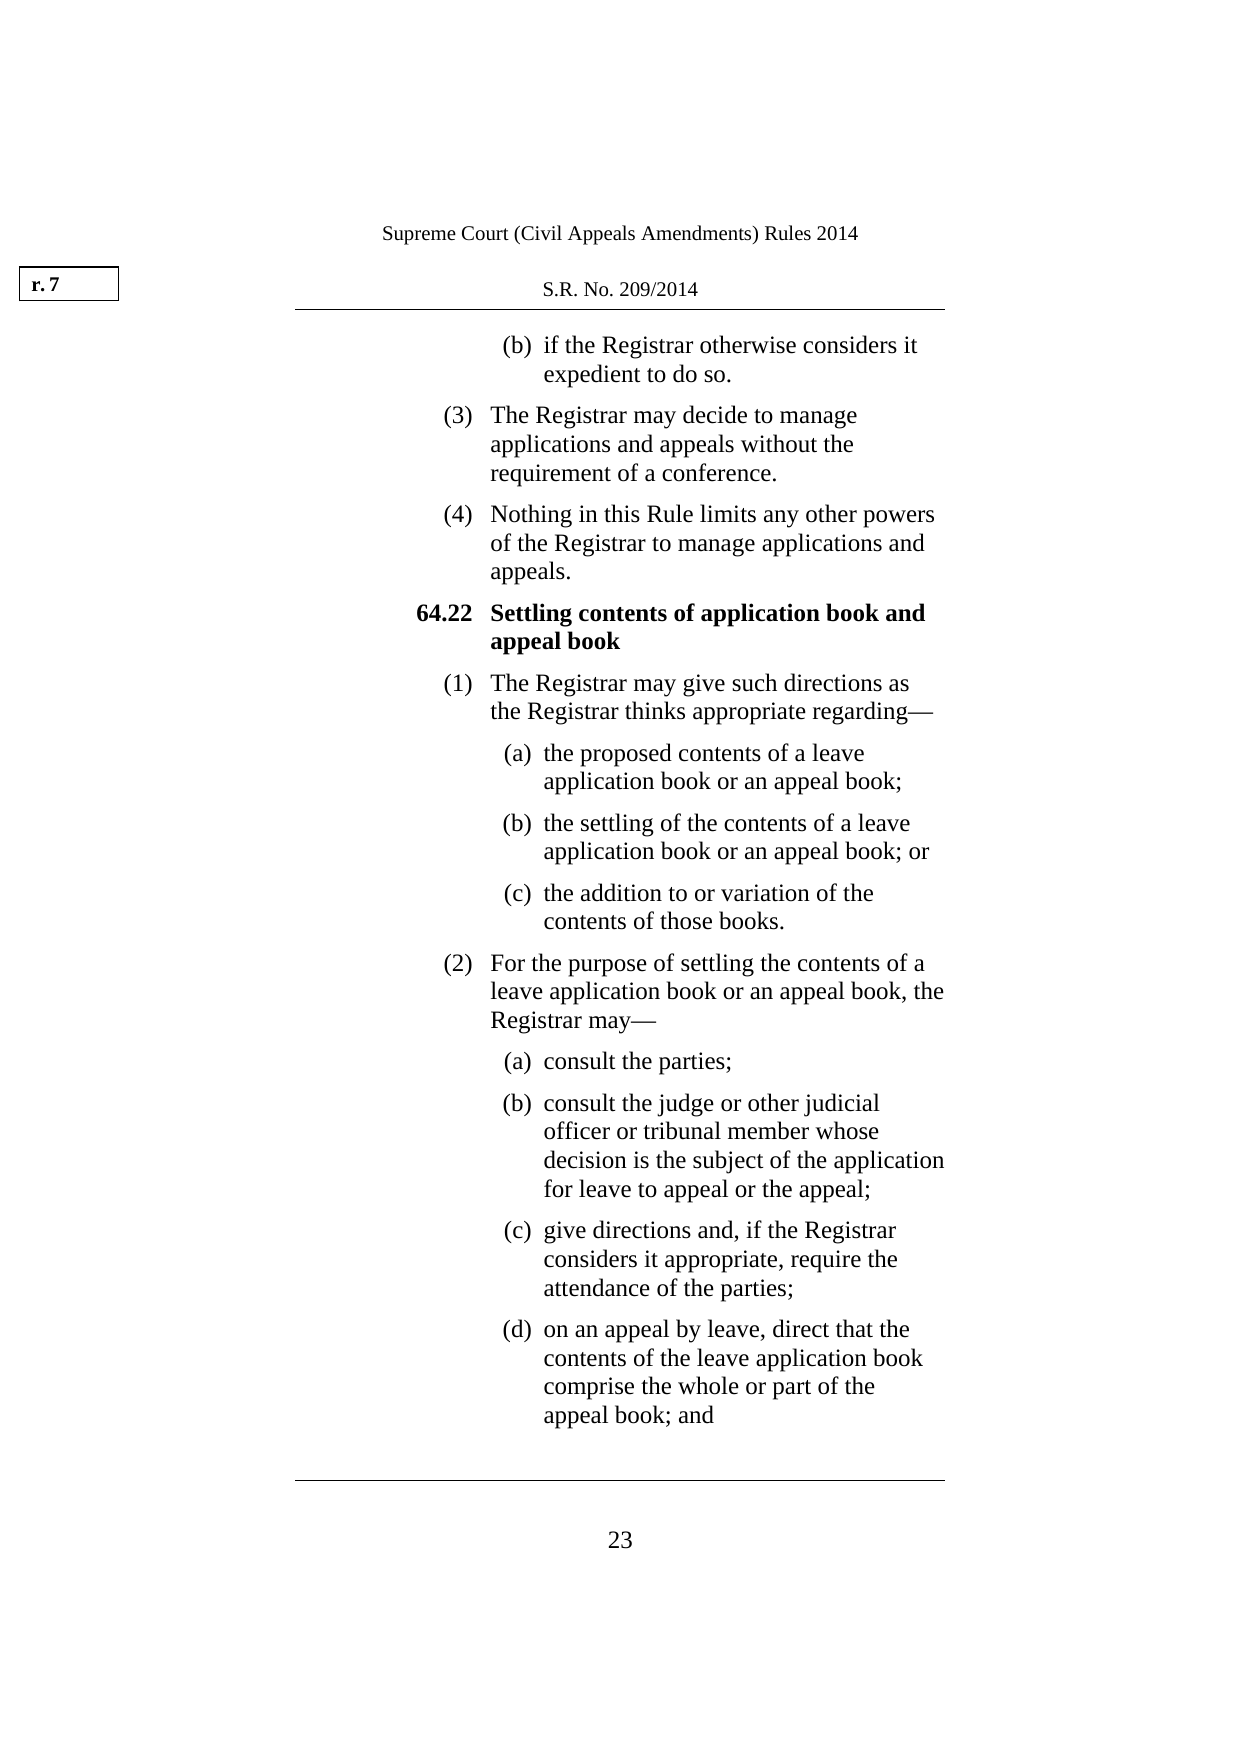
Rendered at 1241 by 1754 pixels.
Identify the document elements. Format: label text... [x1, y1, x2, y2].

subtitle (1) The Registrar may give such directions as the Registrar thinks appropriate regarding— [295, 668, 945, 725]
subtitle (a) the proposed contents of a leave application book or an appeal book; [295, 738, 945, 795]
subtitle (a) consult the parties; [295, 1046, 945, 1075]
subtitle 64.22 Settling contents of application book and appeal book [295, 598, 945, 655]
subtitle (b) consult the judge or other judicial officer or tribunal member whose decision is the subject of the application for leave to appeal or the appeal; [295, 1088, 945, 1203]
subtitle (2) For the purpose of settling the contents of a leave application book or an appeal book, the Registrar may— [295, 948, 945, 1034]
subtitle (c) the addition to or variation of the contents of those books. [295, 878, 945, 935]
text r. 7 [29, 269, 118, 298]
subtitle (d) on an appeal by leave, direct that the contents of the leave application book comprise the whole or part of the appeal book; and [295, 1314, 945, 1429]
subtitle (b) the settling of the contents of a leave application book or an appeal book; or [295, 808, 945, 865]
subtitle (3) The Registrar may decide to manage applications and appeals without the requirement of a conference. [295, 400, 945, 486]
subtitle (4) Nothing in this Rule limits any other powers of the Registrar to manage applications and appeals. [295, 499, 945, 585]
subtitle (c) give directions and, if the Registrar considers it appropriate, require the attendance of the parties; [295, 1215, 945, 1301]
subtitle (b) if the Registrar otherwise considers it expedient to do so. [295, 330, 945, 388]
